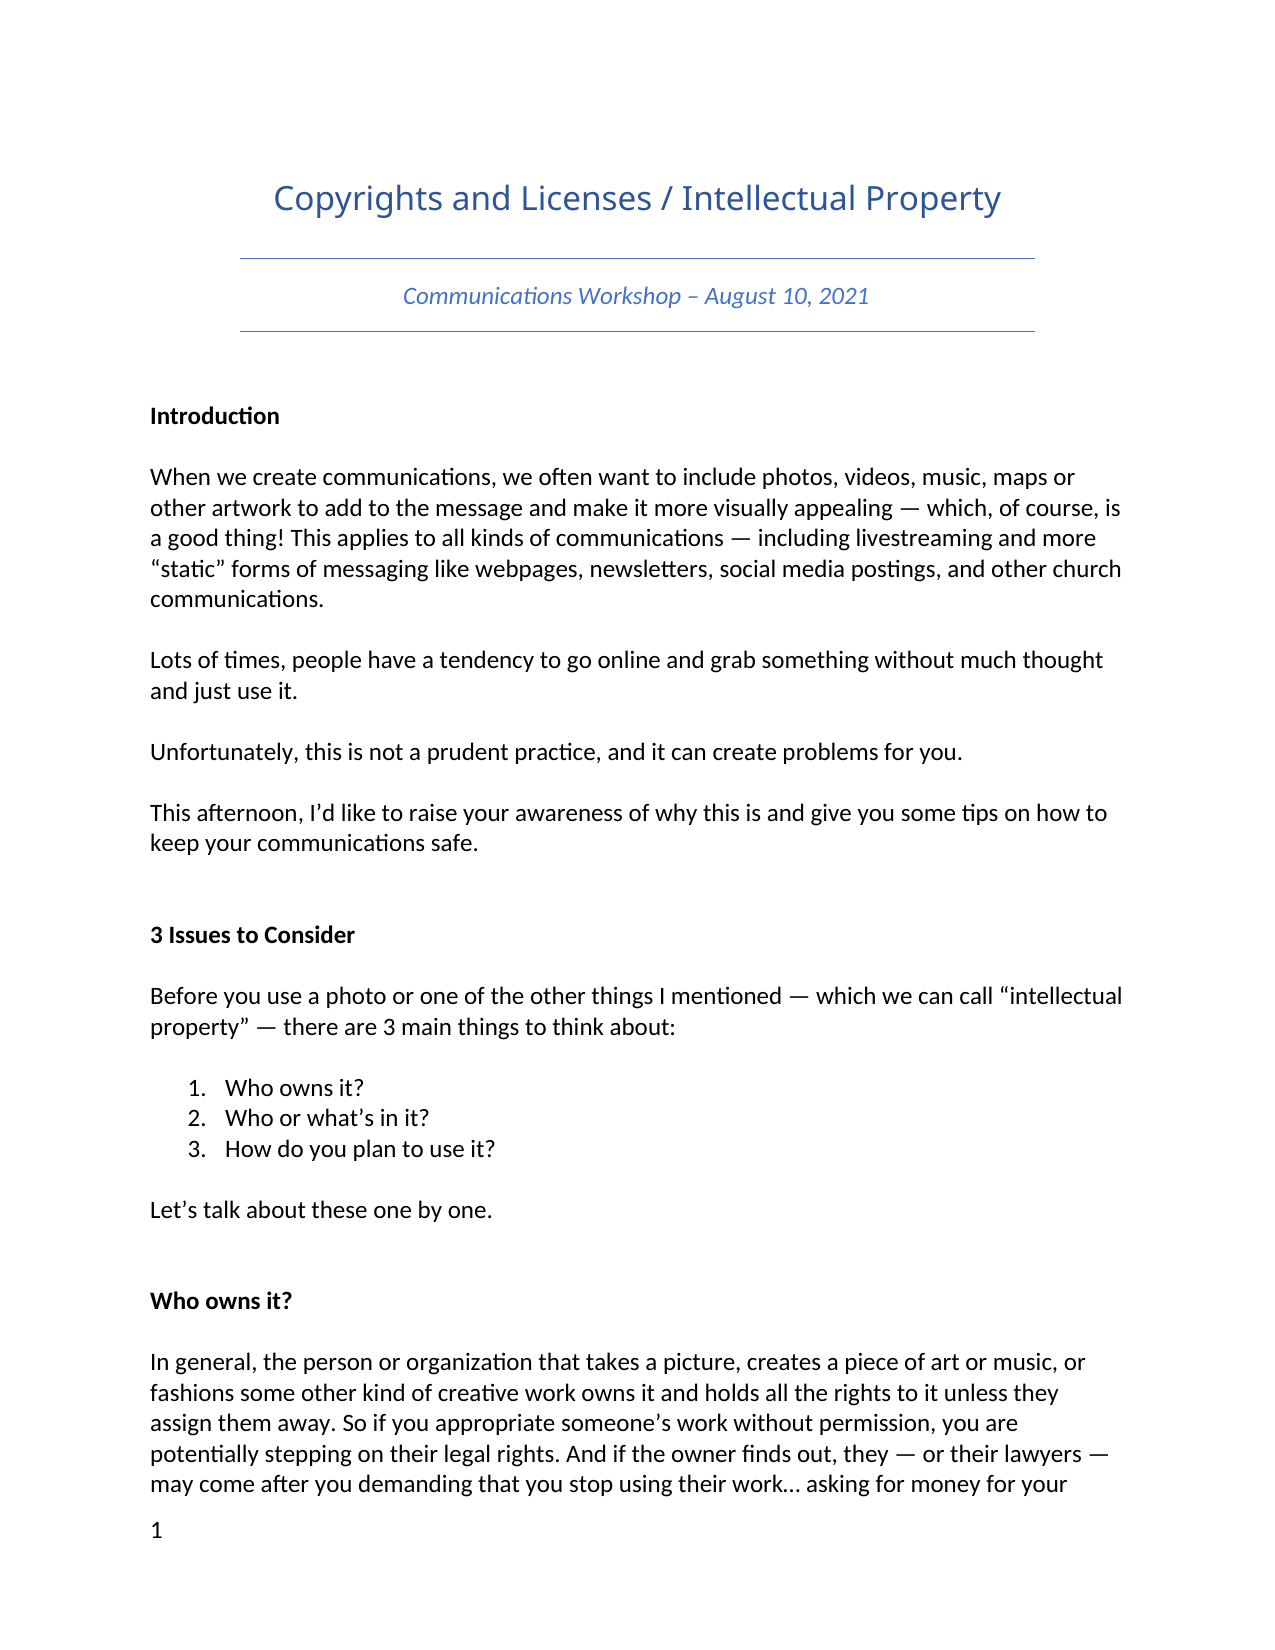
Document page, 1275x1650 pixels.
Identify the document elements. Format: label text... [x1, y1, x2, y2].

text Communications Workshop – August 10, 2021 [240, 259, 1035, 331]
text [150, 1346, 1125, 1499]
list Who owns it? [187, 1072, 1125, 1102]
text This afternoon, I’d like to raise your awareness of why this is and give you some tips on how to keep your communications safe. [150, 797, 1125, 858]
text 3 Issues to Consider [150, 919, 1125, 949]
text Lots of times, people have a tendency to go online and grab something without much thought and just use it. [150, 644, 1125, 705]
list How do you plan to use it? [187, 1133, 1125, 1163]
text Unfortunately, this is not a prudent practice, and it can create problems for you. [150, 736, 1125, 766]
text Before you use a photo or one of the other things I mentioned — which we can call “intellectual property” — there are 3 main things to think about: [150, 980, 1125, 1041]
text Who owns it? [150, 1285, 1125, 1316]
list Who or what’s in it? [187, 1102, 1125, 1133]
text Introduction [150, 400, 1125, 431]
text When we create communications, we often want to include photos, videos, music, maps or other artwork to add to the message and make it more visually appealing — which, of course, is a good thing! This applies to all kinds of communications — including livestreaming and more “static” forms of messaging like webpages, newsletters, social media postings, and other church communications. [150, 461, 1125, 614]
subtitle Copyrights and Licenses / Intellectual Property [150, 175, 1125, 220]
text Let’s talk about these one by one. [150, 1194, 1125, 1224]
